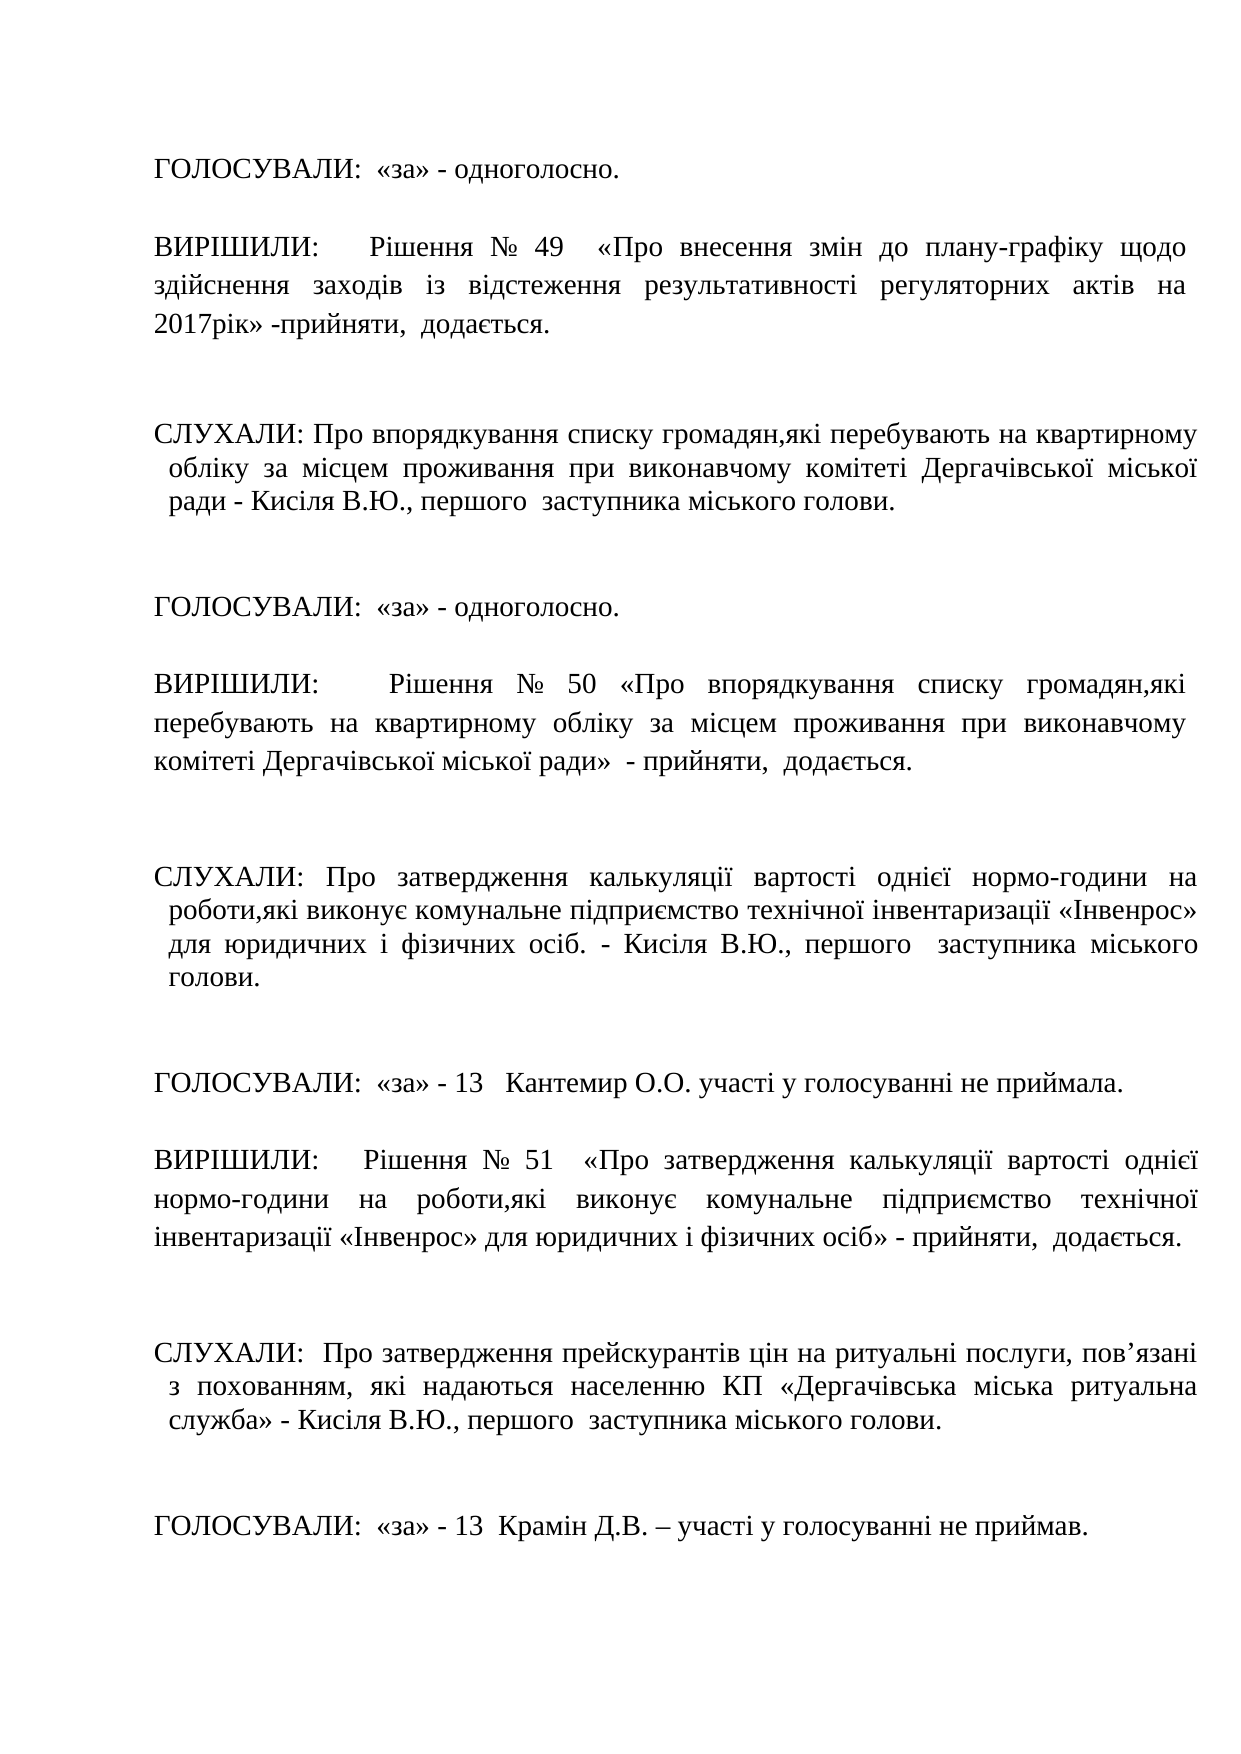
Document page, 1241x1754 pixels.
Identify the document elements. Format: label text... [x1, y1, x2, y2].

text ВИРІШИЛИ: Рішення № 50 «Про впорядкування списку громадян,які перебувають на квартирному обліку за місцем проживання при виконавчому комітеті Дергачівської міської ради» - прийняти, додається. [153, 666, 1187, 777]
text ВИРІШИЛИ: Рішення № 49 «Про внесення змін до плану-графіку щодо здійснення заходів із відстеження результативності регуляторних актів на 2017рік» -прийняти, додається. [153, 229, 1187, 339]
text ГОЛОСУВАЛИ: «за» - одноголосно. [153, 152, 1199, 185]
text СЛУХАЛИ: Про впорядкування списку громадян,які перебувають на квартирному обліку за місцем проживання при виконавчому комітеті Дергачівської міської ради - Кисіля В.Ю., першого заступника міського голови. [153, 416, 1198, 517]
text СЛУХАЛИ: Про затвердження прейскурантів цін на ритуальні послуги, пов’язані з похованням, які надаються населенню КП «Дергачівська міська ритуальна служба» - Кисіля В.Ю., першого заступника міського голови. [153, 1335, 1198, 1436]
text ВИРІШИЛИ: Рішення № 51 «Про затвердження калькуляції вартості однієї нормо-години на роботи,які виконує комунальне підприємство технічної інвентаризації «Інвенрос» для юридичних і фізичних осіб» - прийняти, додається. [153, 1142, 1199, 1253]
text СЛУХАЛИ: Про затвердження калькуляції вартості однієї нормо-години на роботи,які виконує комунальне підприємство технічної інвентаризації «Інвенрос» для юридичних і фізичних осіб. - Кисіля В.Ю., першого заступника міського голови. [153, 859, 1198, 993]
text ГОЛОСУВАЛИ: «за» - 13 Кантемир О.О. участі у голосуванні не приймала. [153, 1065, 1199, 1099]
text ГОЛОСУВАЛИ: «за» - одноголосно. [153, 589, 1199, 623]
text ГОЛОСУВАЛИ: «за» - 13 Крамін Д.В. – участі у голосуванні не приймав. [153, 1508, 1199, 1541]
